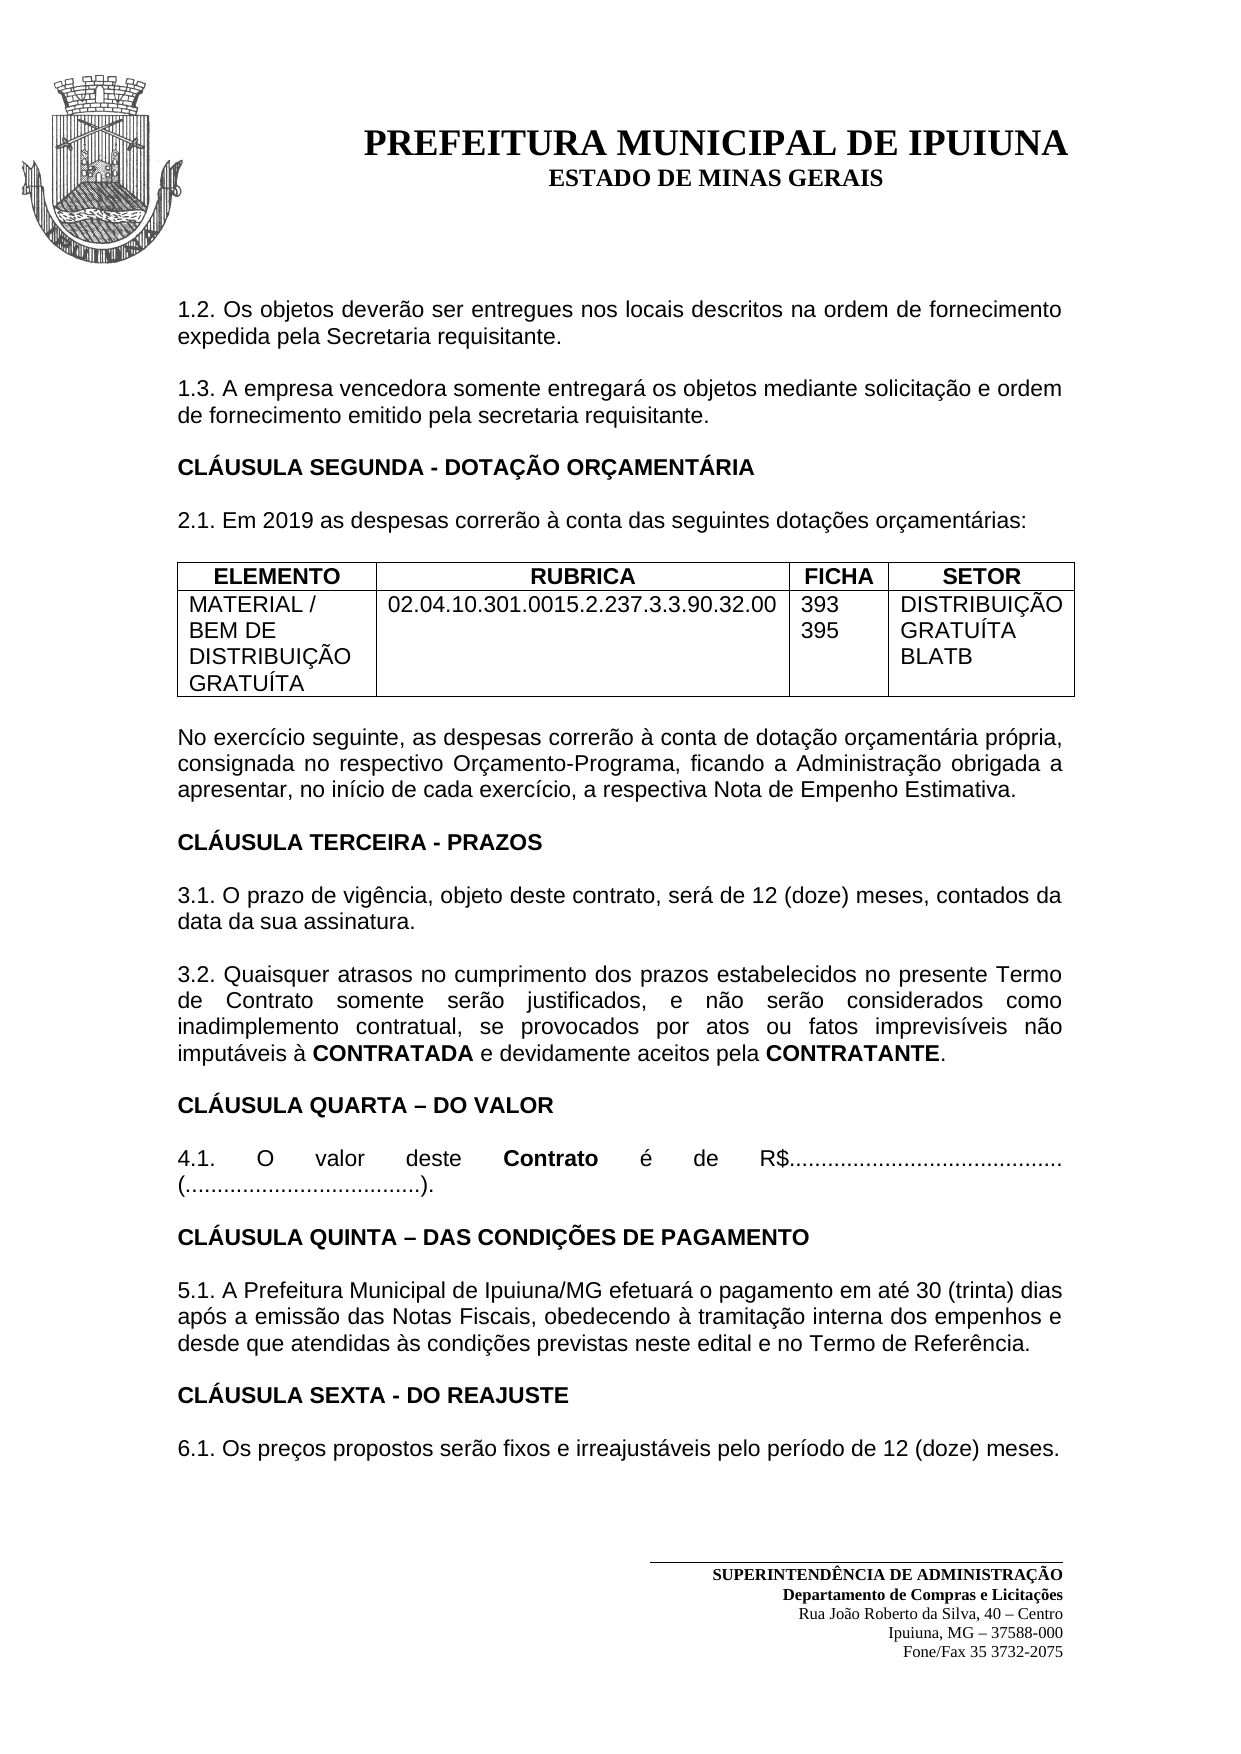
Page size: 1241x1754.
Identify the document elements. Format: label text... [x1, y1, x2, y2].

table_header SETOR [889, 563, 1074, 589]
subtitle No exercício seguinte, as despesas correrão à conta de dotação orçamentária própria, consignada no respectivo Orçamento-Programa, ficando a Administração obrigada a apresentar, no início de cada exercício, a respectiva Nota de Empenho Estimativa. [177, 723, 1063, 802]
subtitle CLÁUSULA QUINTA – DAS CONDIÇÕES DE PAGAMENTO [177, 1224, 1063, 1251]
table_cell 02.04.10.301.0015.2.237.3.3.90.32.00 [377, 591, 789, 696]
subtitle 2.1. Em 2019 as despesas correrão à conta das seguintes dotações orçamentárias: [177, 507, 1063, 533]
text CLÁUSULA TERCEIRA - PRAZOS [177, 829, 1063, 855]
text CLÁUSULA QUARTA – DO VALOR [177, 1092, 1063, 1119]
table_cell 393 395 [790, 591, 888, 696]
text 1.2. Os objetos deverão ser entregues nos locais descritos na ordem de fornecimento expedida pela Secretaria requisitante. [177, 296, 1063, 349]
text CLÁUSULA SEGUNDA - DOTAÇÃO ORÇAMENTÁRIA [177, 454, 1063, 481]
picture [21, 73, 183, 268]
table_header ELEMENTO [178, 563, 376, 589]
subtitle CLÁUSULA SEXTA - DO REAJUSTE [177, 1382, 1063, 1409]
text 3.1. O prazo de vigência, objeto deste contrato, será de 12 (doze) meses, contados da data da sua assinatura. [177, 882, 1063, 934]
table_cell MATERIAL / BEM DE DISTRIBUIÇÃO GRATUÍTA [178, 591, 376, 696]
table_header RUBRICA [377, 563, 789, 589]
text 5.1. A Prefeitura Municipal de Ipuiuna/MG efetuará o pagamento em até 30 (trinta) dias após a emissão das Notas Fiscais, obedecendo à tramitação interna dos empenhos e desde que atendidas às condições previstas neste edital e no Termo de Referência. [177, 1277, 1063, 1356]
table_cell DISTRIBUIÇÃO GRATUÍTA BLATB [889, 591, 1074, 696]
text 3.2. Quaisquer atrasos no cumprimento dos prazos estabelecidos no presente Termo de Contrato somente serão justificados, e não serão considerados como inadimplemento contratual, se provocados por atos ou fatos imprevisíveis não imputáveis à CONTRATADA e devidamente aceitos pela CONTRATANTE. [177, 961, 1063, 1066]
table_header FICHA [790, 563, 888, 589]
text 6.1. Os preços propostos serão fixos e irreajustáveis pelo período de 12 (doze) meses. [177, 1435, 1063, 1461]
text 1.3. A empresa vencedora somente entregará os objetos mediante solicitação e ordem de fornecimento emitido pela secretaria requisitante. [177, 375, 1063, 428]
text 4.1. O valor deste Contrato é de R$........................................... (.....................................). [177, 1145, 1063, 1198]
